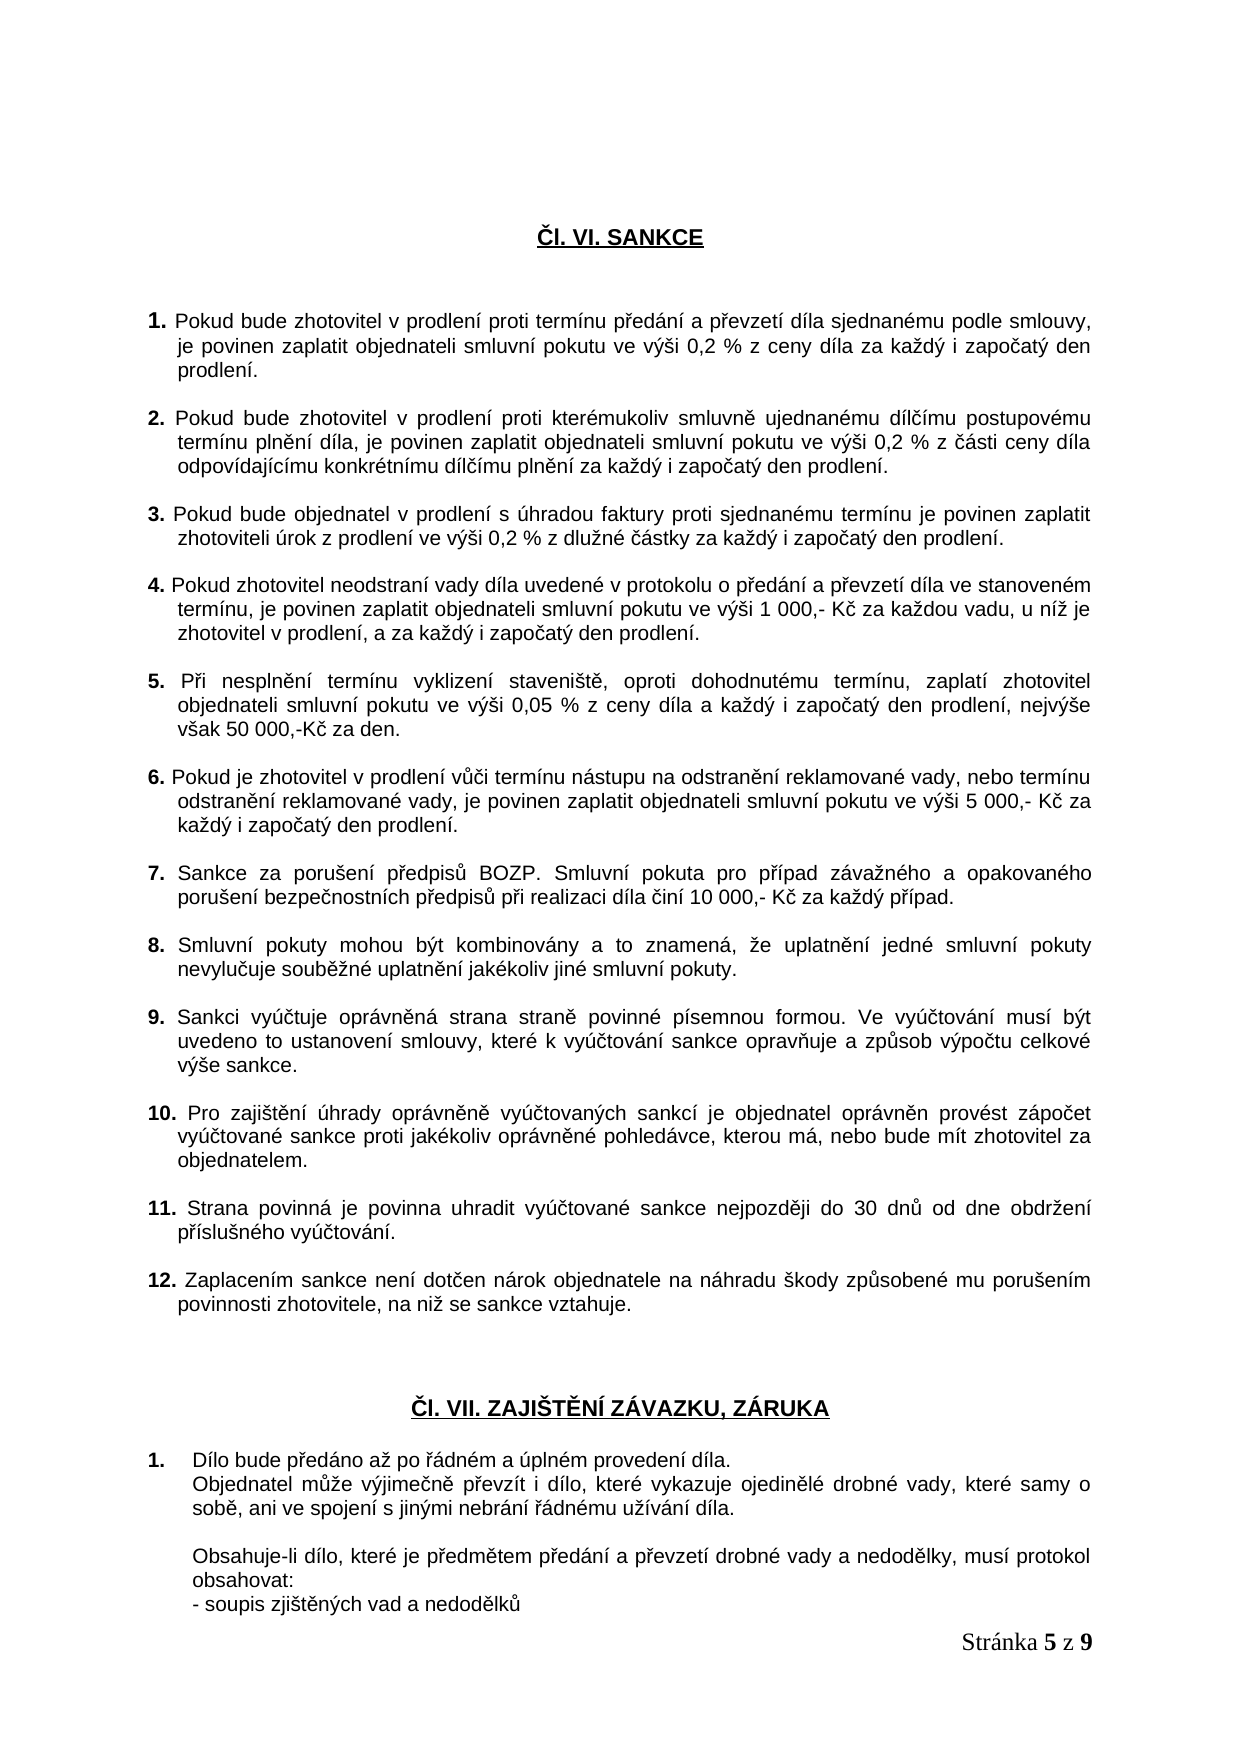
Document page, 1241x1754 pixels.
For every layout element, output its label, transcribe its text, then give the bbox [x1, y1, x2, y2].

list Dílo bude předáno až po řádném a úplném provedení díla. [148, 1448, 1092, 1472]
text 1. Pokud bude zhotovitel v prodlení proti termínu předání a převzetí díla sjednanému podle smlouvy, je povinen zaplatit objednateli smluvní pokutu ve výši 0,2 % z ceny díla za každý i započatý den prodlení. [148, 307, 1092, 382]
text Čl. VI. SANKCE [148, 223, 1092, 250]
text 7. Sankce za porušení předpisů BOZP. Smluvní pokuta pro případ závažného a opakovaného porušení bezpečnostních předpisů při realizaci díla činí 10 000,- Kč za každý případ. [148, 861, 1092, 909]
text 11. Strana povinná je povinna uhradit vyúčtované sankce nejpozději do 30 dnů od dne obdržení příslušného vyúčtování. [148, 1196, 1092, 1244]
text 2. Pokud bude zhotovitel v prodlení proti kterémukoliv smluvně ujednanému dílčímu postupovému termínu plnění díla, je povinen zaplatit objednateli smluvní pokutu ve výši 0,2 % z části ceny díla odpovídajícímu konkrétnímu dílčímu plnění za každý i započatý den prodlení. [148, 406, 1092, 477]
text 8. Smluvní pokuty mohou být kombinovány a to znamená, že uplatnění jedné smluvní pokuty nevylučuje souběžné uplatnění jakékoliv jiné smluvní pokuty. [148, 933, 1092, 981]
text Obsahuje-li dílo, které je předmětem předání a převzetí drobné vady a nedodělky, musí protokol obsahovat: [192, 1544, 1092, 1592]
text 9. Sankci vyúčtuje oprávněná strana straně povinné písemnou formou. Ve vyúčtování musí být uvedeno to ustanovení smlouvy, které k vyúčtování sankce opravňuje a způsob výpočtu celkové výše sankce. [148, 1004, 1092, 1076]
text 10. Pro zajištění úhrady oprávněně vyúčtovaných sankcí je objednatel oprávněn provést zápočet vyúčtované sankce proti jakékoliv oprávněné pohledávce, kterou má, nebo bude mít zhotovitel za objednatelem. [148, 1100, 1092, 1172]
text 6. Pokud je zhotovitel v prodlení vůči termínu nástupu na odstranění reklamované vady, nebo termínu odstranění reklamované vady, je povinen zaplatit objednateli smluvní pokutu ve výši 5 000,- Kč za každý i započatý den prodlení. [148, 765, 1092, 837]
text 3. Pokud bude objednatel v prodlení s úhradou faktury proti sjednanému termínu je povinen zaplatit zhotoviteli úrok z prodlení ve výši 0,2 % z dlužné částky za každý i započatý den prodlení. [148, 501, 1092, 549]
text Čl. VII. ZAJIŠTĚNÍ ZÁVAZKU, ZÁRUKA [148, 1395, 1092, 1421]
text 12. Zaplacením sankce není dotčen nárok objednatele na náhradu škody způsobené mu porušením povinnosti zhotovitele, na niž se sankce vztahuje. [148, 1268, 1092, 1316]
text Objednatel může výjimečně převzít i dílo, které vykazuje ojedinělé drobné vady, které samy o sobě, ani ve spojení s jinými nebrání řádnému užívání díla. [192, 1472, 1092, 1520]
text 4. Pokud zhotovitel neodstraní vady díla uvedené v protokolu o předání a převzetí díla ve stanoveném termínu, je povinen zaplatit objednateli smluvní pokutu ve výši 1 000,- Kč za každou vadu, u níž je zhotovitel v prodlení, a za každý i započatý den prodlení. [148, 573, 1092, 645]
text 5. Při nesplnění termínu vyklizení staveniště, oproti dohodnutému termínu, zaplatí zhotovitel objednateli smluvní pokutu ve výši 0,05 % z ceny díla a každý i započatý den prodlení, nejvýše však 50 000,-Kč za den. [148, 669, 1092, 741]
text - soupis zjištěných vad a nedodělků [192, 1592, 1092, 1616]
